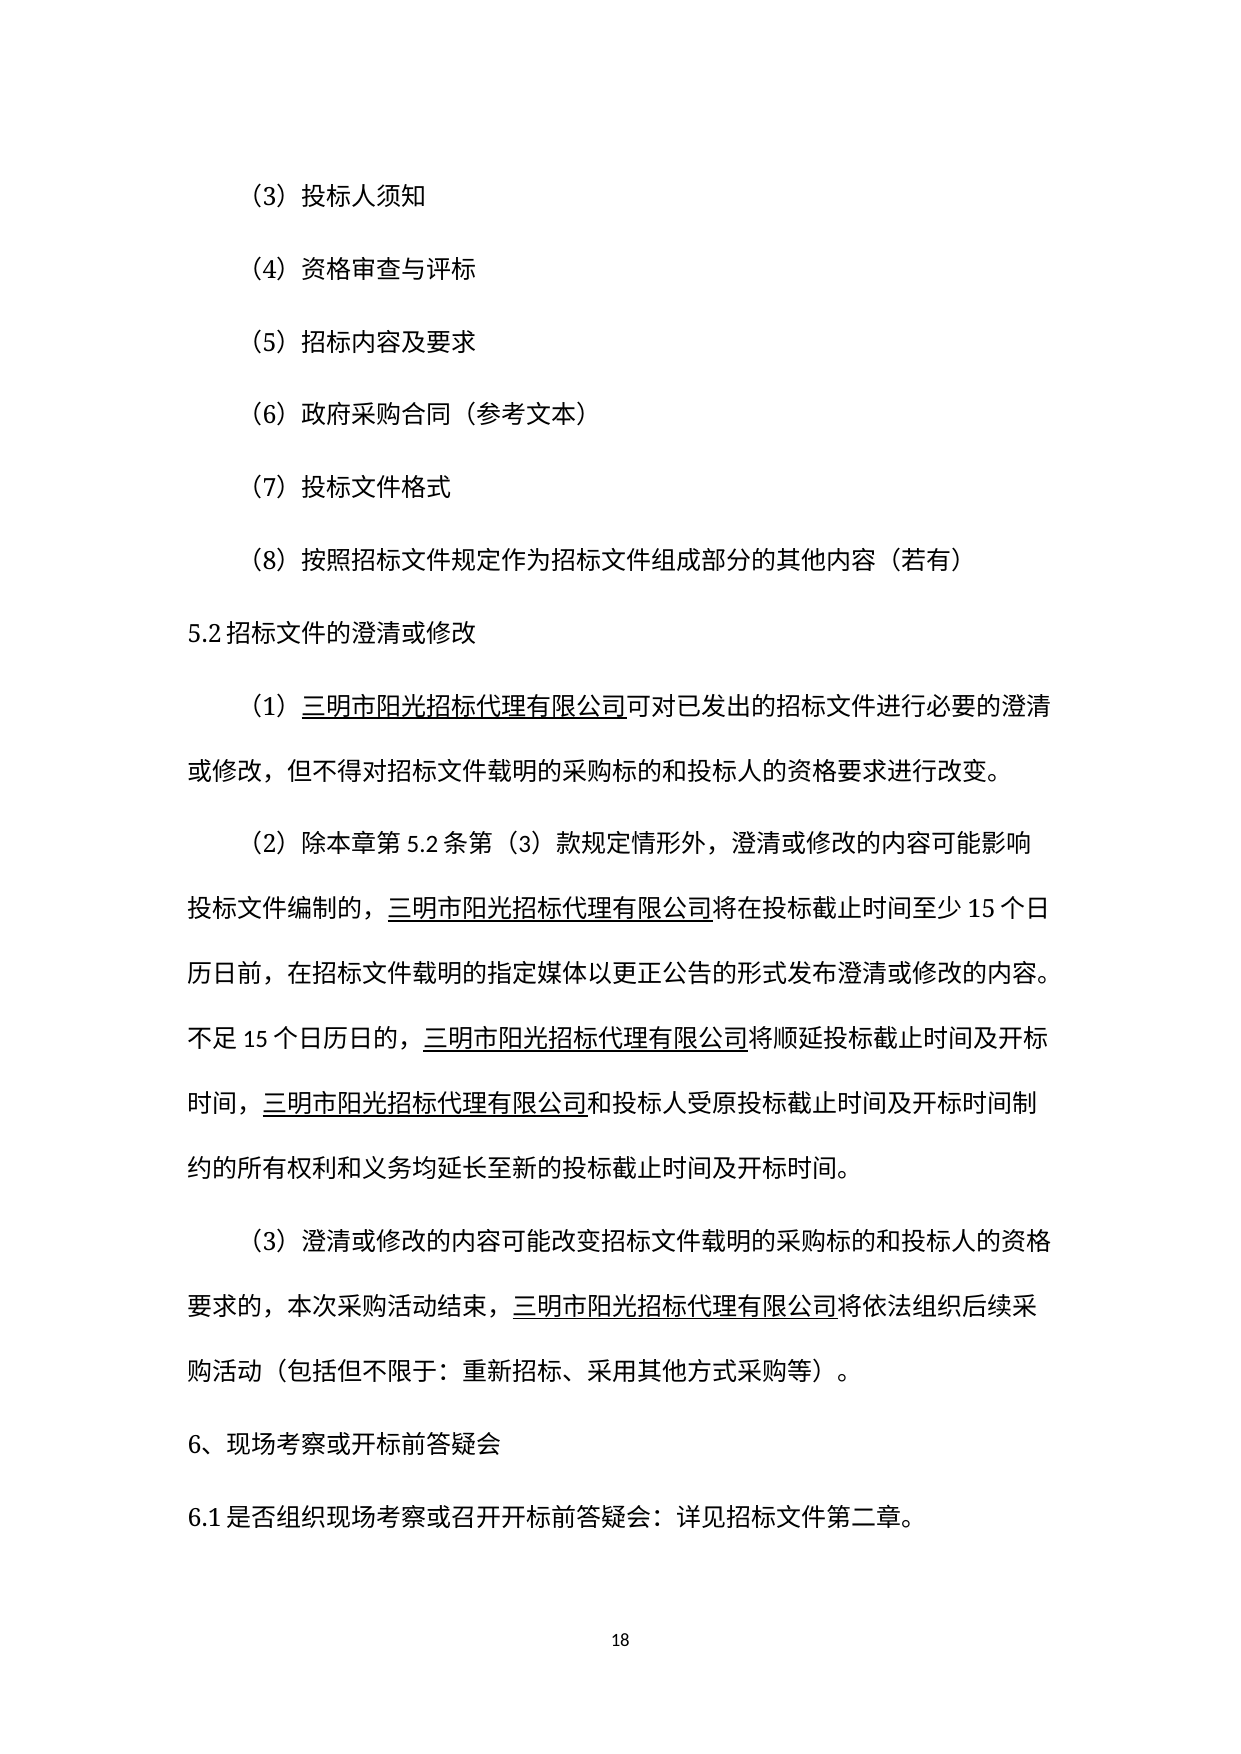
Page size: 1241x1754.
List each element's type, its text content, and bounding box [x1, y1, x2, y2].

text （7）投标文件格式 [187, 453, 1053, 518]
text （3）澄清或修改的内容可能改变招标文件载明的采购标的和投标人的资格要求的，本次采购活动结束，三明市阳光招标代理有限公司将依法组织后续采购活动（包括但不限于：重新招标、采用其他方式采购等）。 [187, 1207, 1053, 1402]
text （5）招标内容及要求 [187, 308, 1053, 373]
text （6）政府采购合同（参考文本） [187, 380, 1053, 445]
text 6、现场考察或开标前答疑会 [187, 1410, 1053, 1475]
text （8）按照招标文件规定作为招标文件组成部分的其他内容（若有） [187, 526, 1053, 591]
text （1）三明市阳光招标代理有限公司可对已发出的招标文件进行必要的澄清或修改，但不得对招标文件载明的采购标的和投标人的资格要求进行改变。 [187, 672, 1053, 802]
text （3）投标人须知 [187, 162, 1053, 227]
text 6.1是否组织现场考察或召开开标前答疑会：详见招标文件第二章。 [187, 1483, 1053, 1548]
text （4）资格审查与评标 [187, 235, 1053, 300]
text （2）除本章第5.2条第（3）款规定情形外，澄清或修改的内容可能影响投标文件编制的，三明市阳光招标代理有限公司将在投标截止时间至少15个日历日前，在招标文件载明的指定媒体以更正公告的形式发布澄清或修改的内容。不足15个日历日的，三明市阳光招标代理有限公司将顺延投标截止时间及开标时间，三明市阳光招标代理有限公司和投标人受原投标截止时间及开标时间制约的所有权利和义务均延长至新的投标截止时间及开标时间。 [187, 809, 1053, 1199]
text 5.2招标文件的澄清或修改 [187, 599, 1053, 664]
